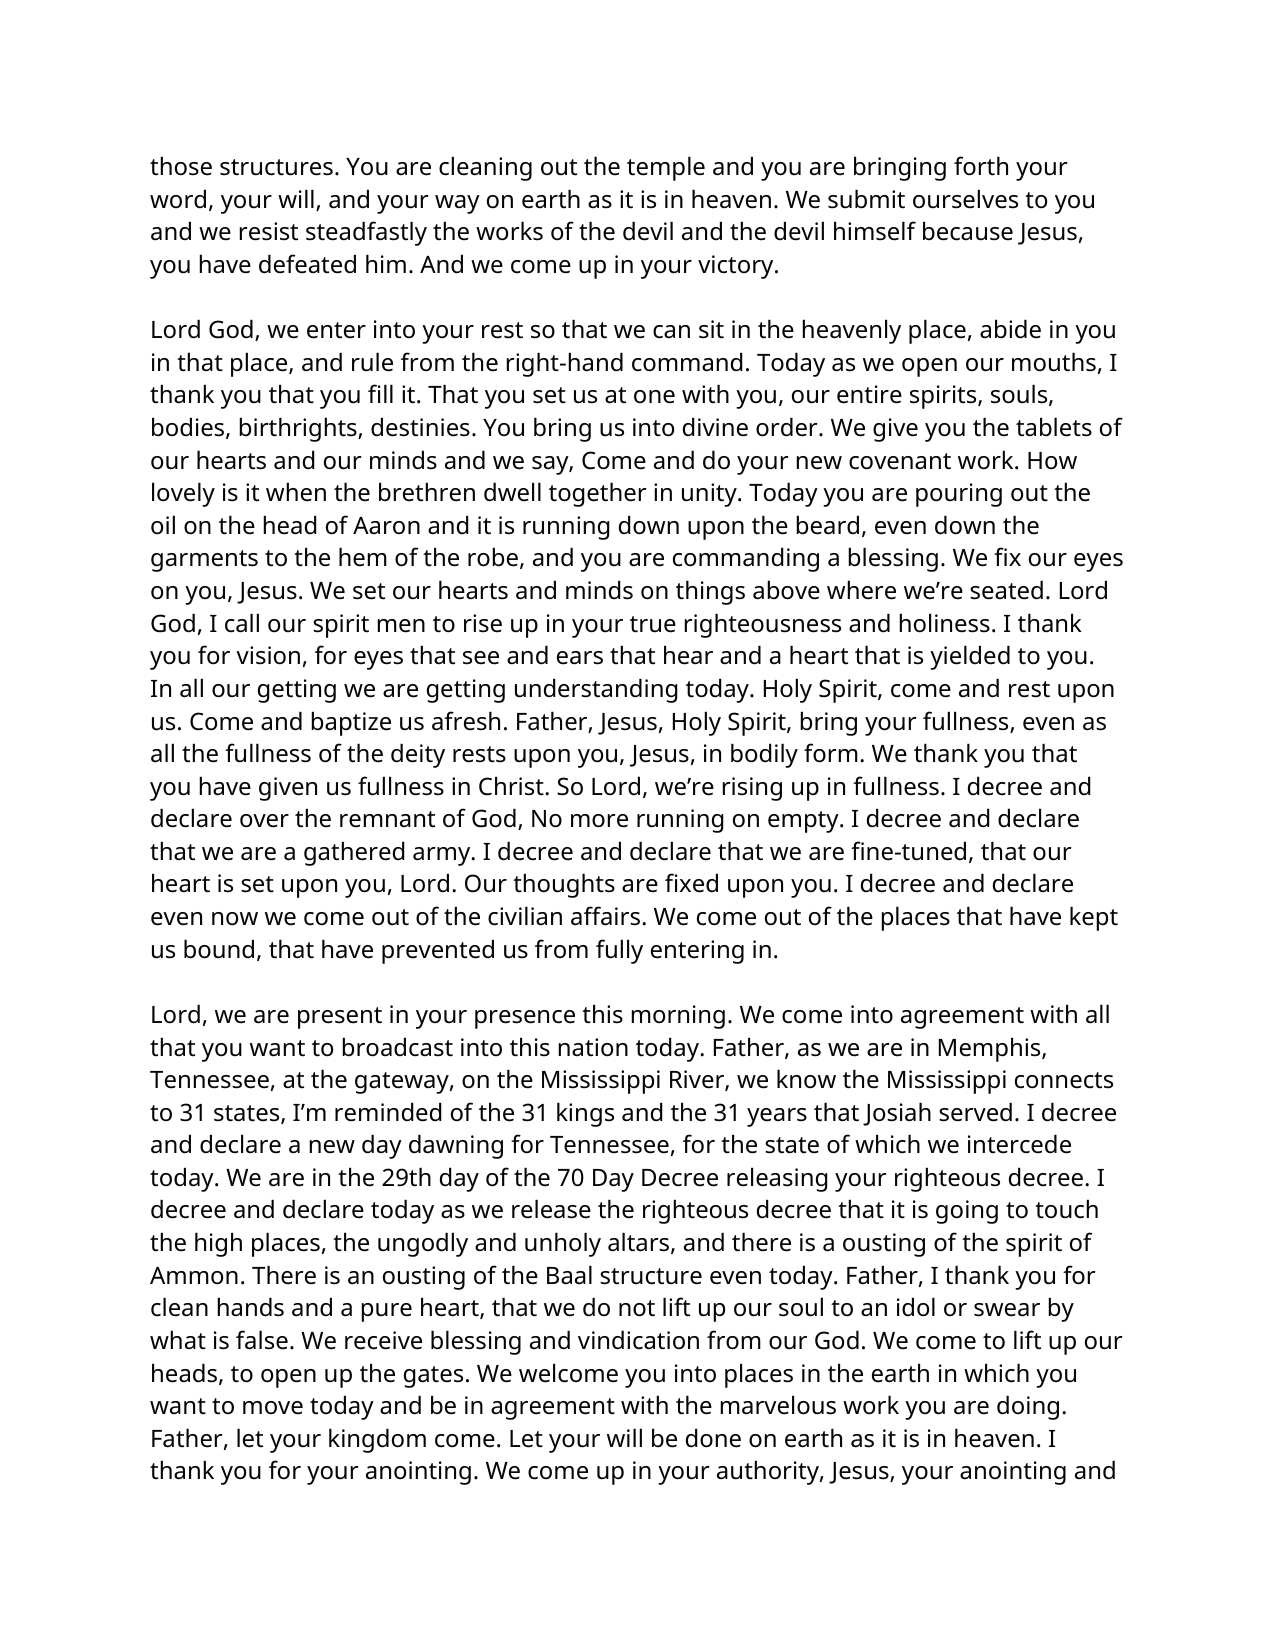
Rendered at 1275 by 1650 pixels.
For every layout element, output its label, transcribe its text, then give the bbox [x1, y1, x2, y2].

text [150, 150, 1125, 280]
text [150, 998, 1125, 1487]
text Lord God, we enter into your rest so that we can sit in the heavenly place, abide in you in that place, and rule from the right-hand command. Today as we open our mouths, I thank you that you fill it. That you set us at one with you, our entire spirits, souls, bodies, birthrights, destinies. You bring us into divine order. We give you the tablets of our hearts and our minds and we say, Come and do your new covenant work. How lovely is it when the brethren dwell together in unity. Today you are pouring out the oil on the head of Aaron and it is running down upon the beard, even down the garments to the hem of the robe, and you are commanding a blessing. We fix our eyes on you, Jesus. We set our hearts and minds on things above where we’re seated. Lord God, I call our spirit men to rise up in your true righteousness and holiness. I thank you for vision, for eyes that see and ears that hear and a heart that is yielded to you. In all our getting we are getting understanding today. Holy Spirit, come and rest upon us. Come and baptize us afresh. Father, Jesus, Holy Spirit, bring your fullness, even as all the fullness of the deity rests upon you, Jesus, in bodily form. We thank you that you have given us fullness in Christ. So Lord, we’re rising up in fullness. I decree and declare over the remnant of God, No more running on empty. I decree and declare that we are a gathered army. I decree and declare that we are fine-tuned, that our heart is set upon you, Lord. Our thoughts are fixed upon you. I decree and declare even now we come out of the civilian affairs. We come out of the places that have kept us bound, that have prevented us from fully entering in. [150, 313, 1125, 965]
